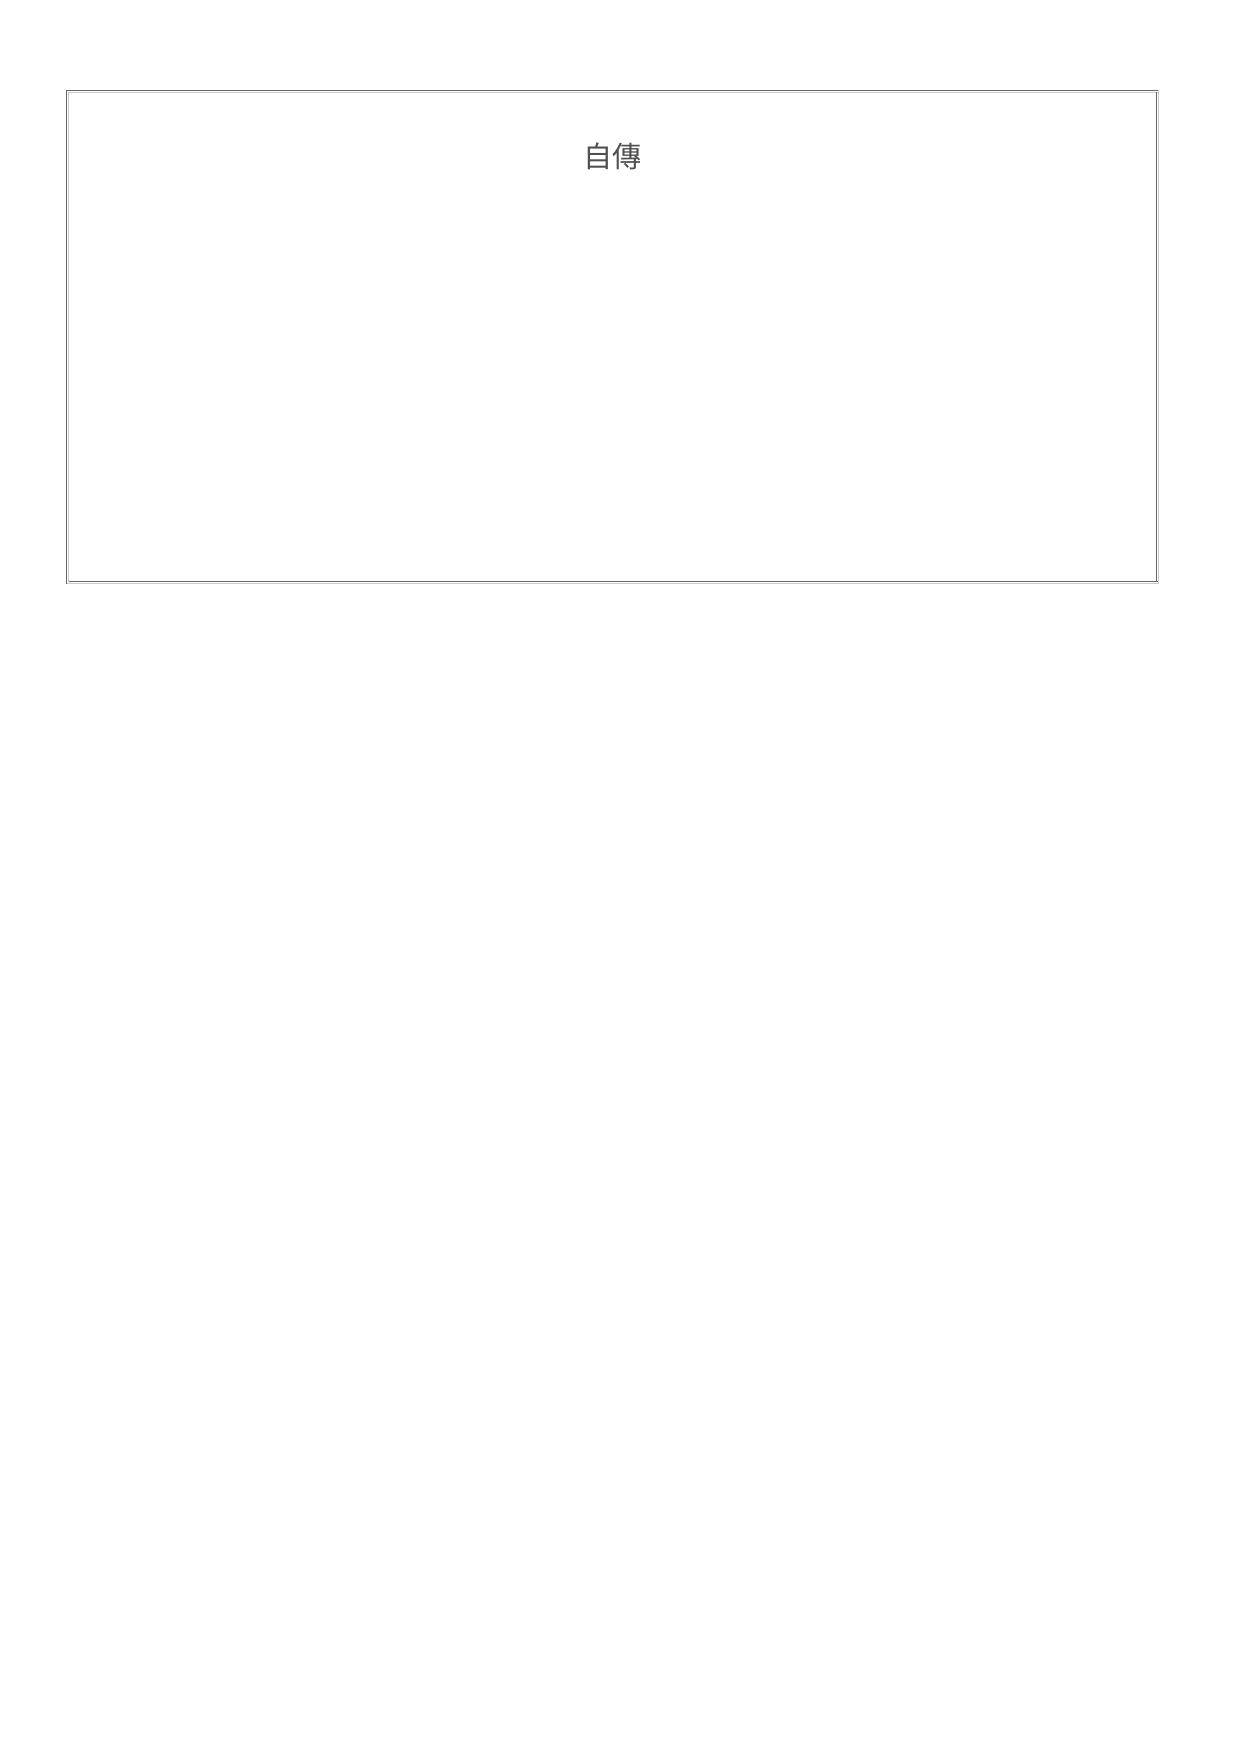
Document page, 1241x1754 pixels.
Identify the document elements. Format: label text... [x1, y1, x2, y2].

table_cell 自傳 [69, 93, 1156, 581]
